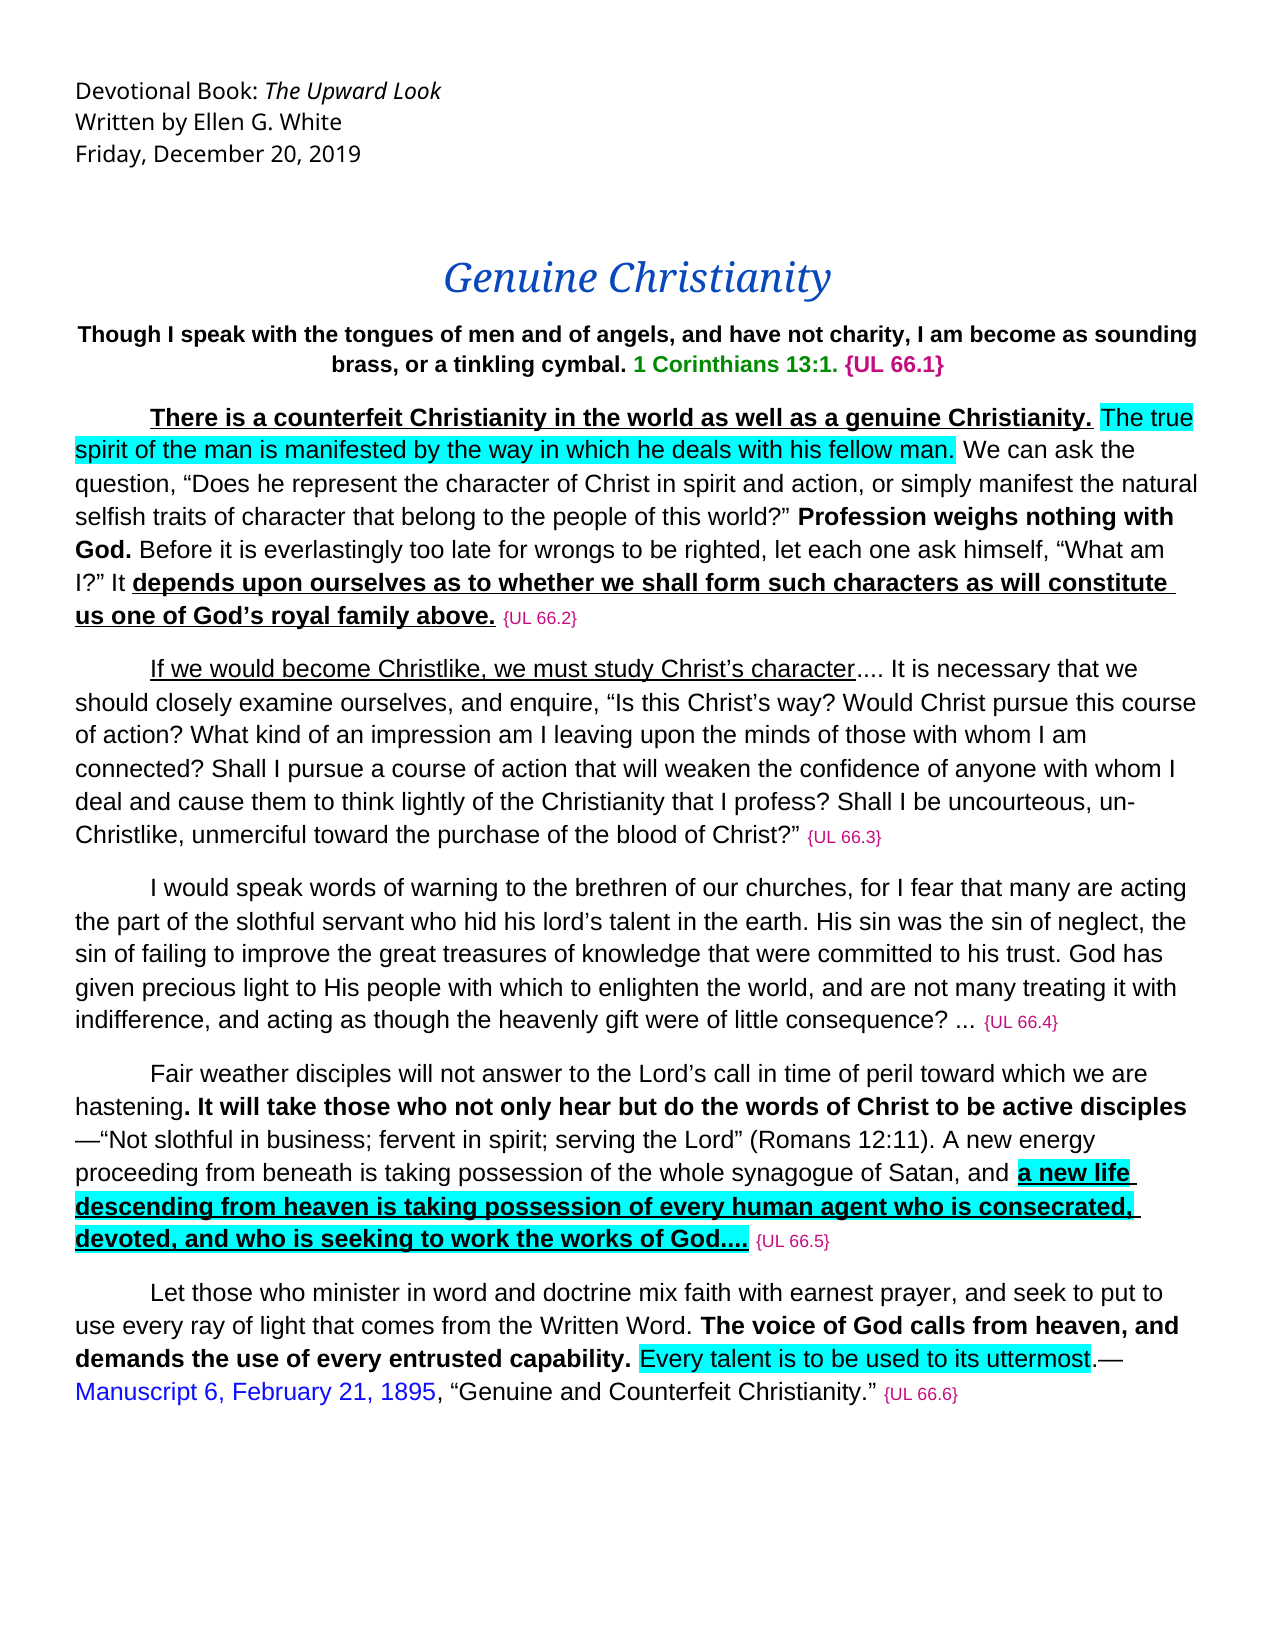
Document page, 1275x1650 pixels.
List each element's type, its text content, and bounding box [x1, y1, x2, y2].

text Genuine Christianity [75, 197, 1200, 304]
text I would speak words of warning to the brethren of our churches, for I fear that many are acting the part of the slothful servant who hid his lord’s talent in the earth. His sin was the sin of neglect, the sin of failing to improve the great treasures of knowledge that were committed to his trust. God has given precious light to His people with which to enlighten the world, and are not many treating it with indifference, and acting as though the heavenly gift were of little consequence? ... {UL 66.4} [75, 873, 1200, 1034]
text Fair weather disciples will not answer to the Lord’s call in time of peril toward which we are hastening. It will take those who not only hear but do the words of Christ to be active disciples—“Not slothful in business; fervent in spirit; serving the Lord” (Romans 12:11). A new energy proceeding from beneath is taking possession of the whole synagogue of Satan, and a new life descending from heaven is taking possession of every human agent who is consecrated, devoted, and who is seeking to work the works of God.... {UL 66.5} [75, 1059, 1200, 1253]
text There is a counterfeit Christianity in the world as well as a genuine Christianity. The true spirit of the man is manifested by the way in which he deals with his fellow man. We can ask the question, “Does he represent the character of Christ in spirit and action, or simply manifest the natural selfish traits of character that belong to the people of this world?” Profession weighs nothing with God. Before it is everlastingly too late for wrongs to be righted, let each one ask himself, “What am I?” It depends upon ourselves as to whether we shall form such characters as will constitute us one of God’s royal family above. {UL 66.2} [75, 402, 1200, 629]
text Though I speak with the tongues of men and of angels, and have not charity, I am become as sounding brass, or a tinkling cymbal. 1 Corinthians 13:1. {UL 66.1} [75, 321, 1200, 378]
text If we would become Christlike, we must study Christ’s character.... It is necessary that we should closely examine ourselves, and enquire, “Is this Christ’s way? Would Christ pursue this course of action? What kind of an impression am I leaving upon the minds of those with whom I am connected? Shall I pursue a course of action that will weaken the confidence of anyone with whom I deal and cause them to think lightly of the Christianity that I profess? Shall I be uncourteous, un-Christlike, unmerciful toward the purchase of the blood of Christ?” {UL 66.3} [75, 654, 1200, 848]
text Let those who minister in word and doctrine mix faith with earnest prayer, and seek to put to use every ray of light that comes from the Written Word. The voice of God calls from heaven, and demands the use of every entrusted capability. Every talent is to be used to its uttermost.—Manuscript 6, February 21, 1895, “Genuine and Counterfeit Christianity.” {UL 66.6} [75, 1278, 1200, 1406]
